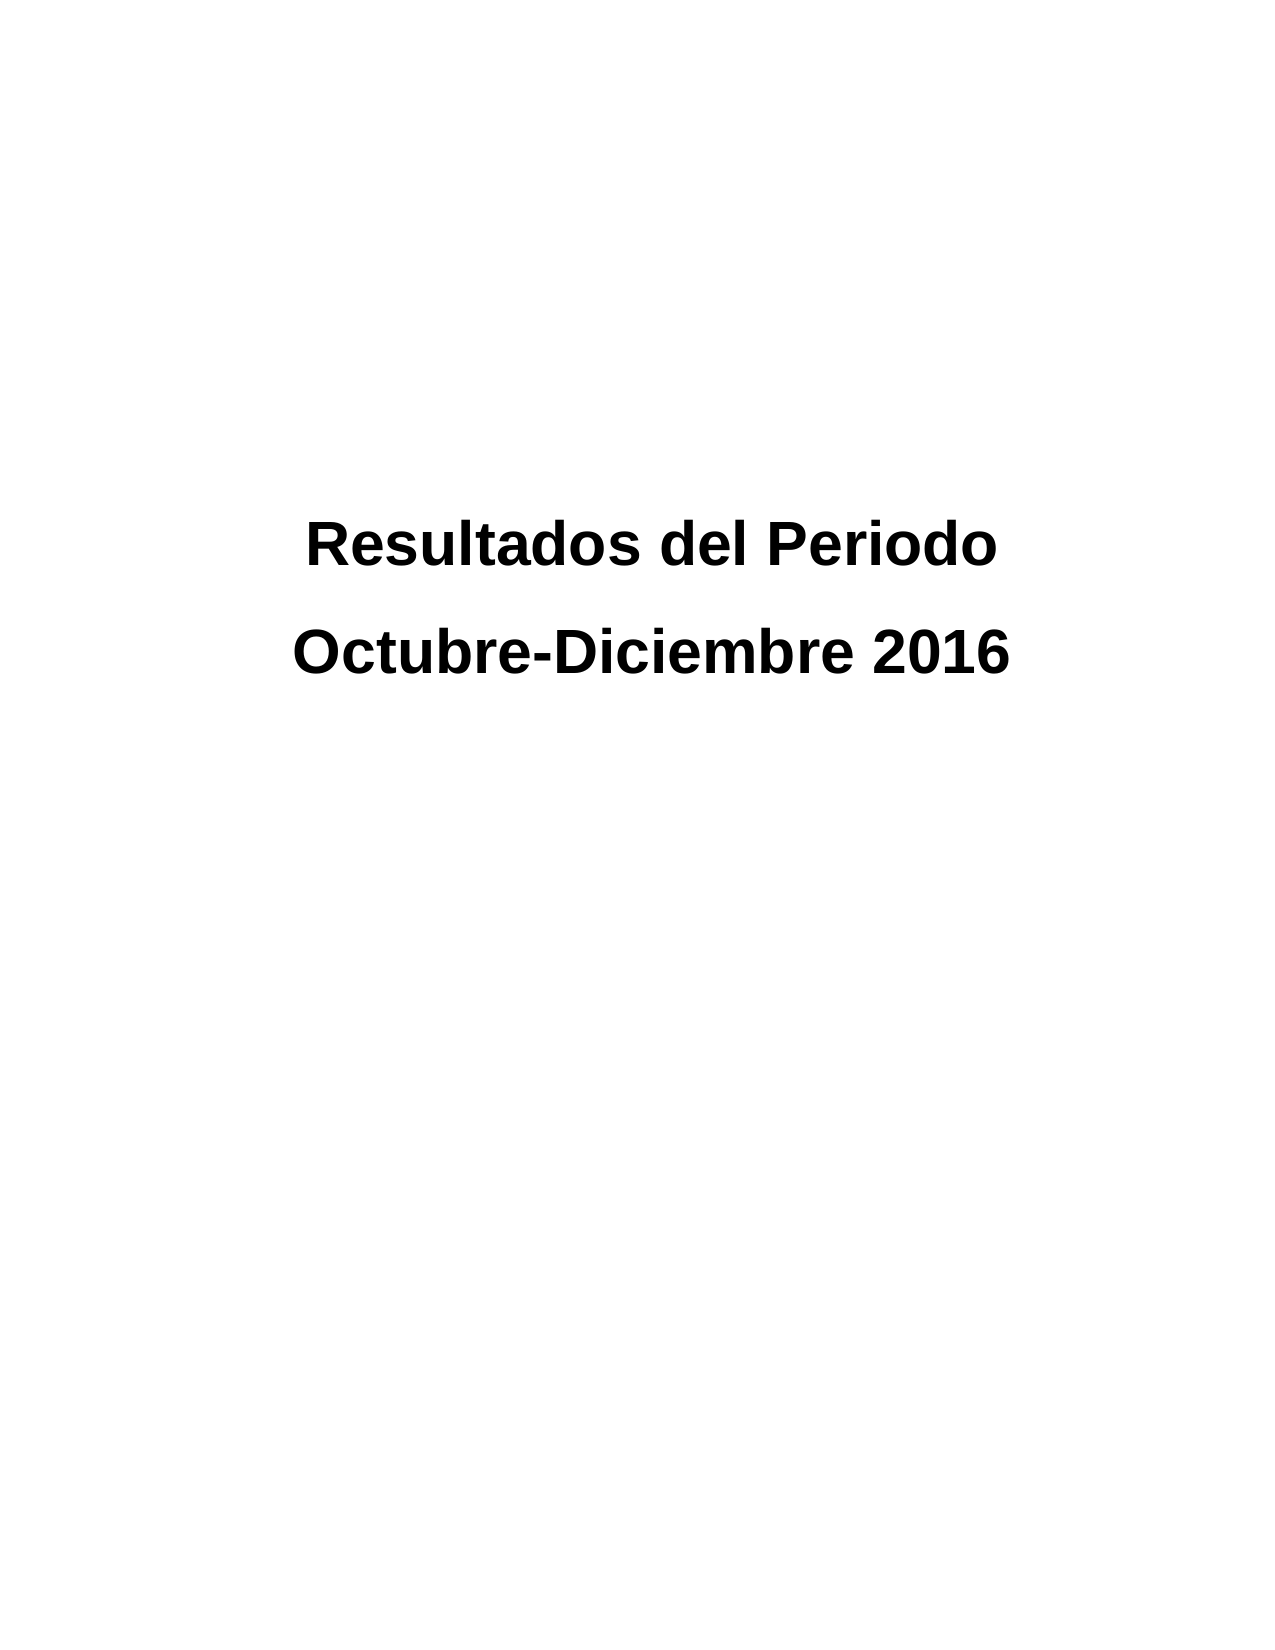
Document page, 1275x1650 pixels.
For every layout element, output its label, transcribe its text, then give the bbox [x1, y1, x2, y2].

text Resultados del Periodo Octubre-Diciembre 2016 [177, 507, 1127, 687]
